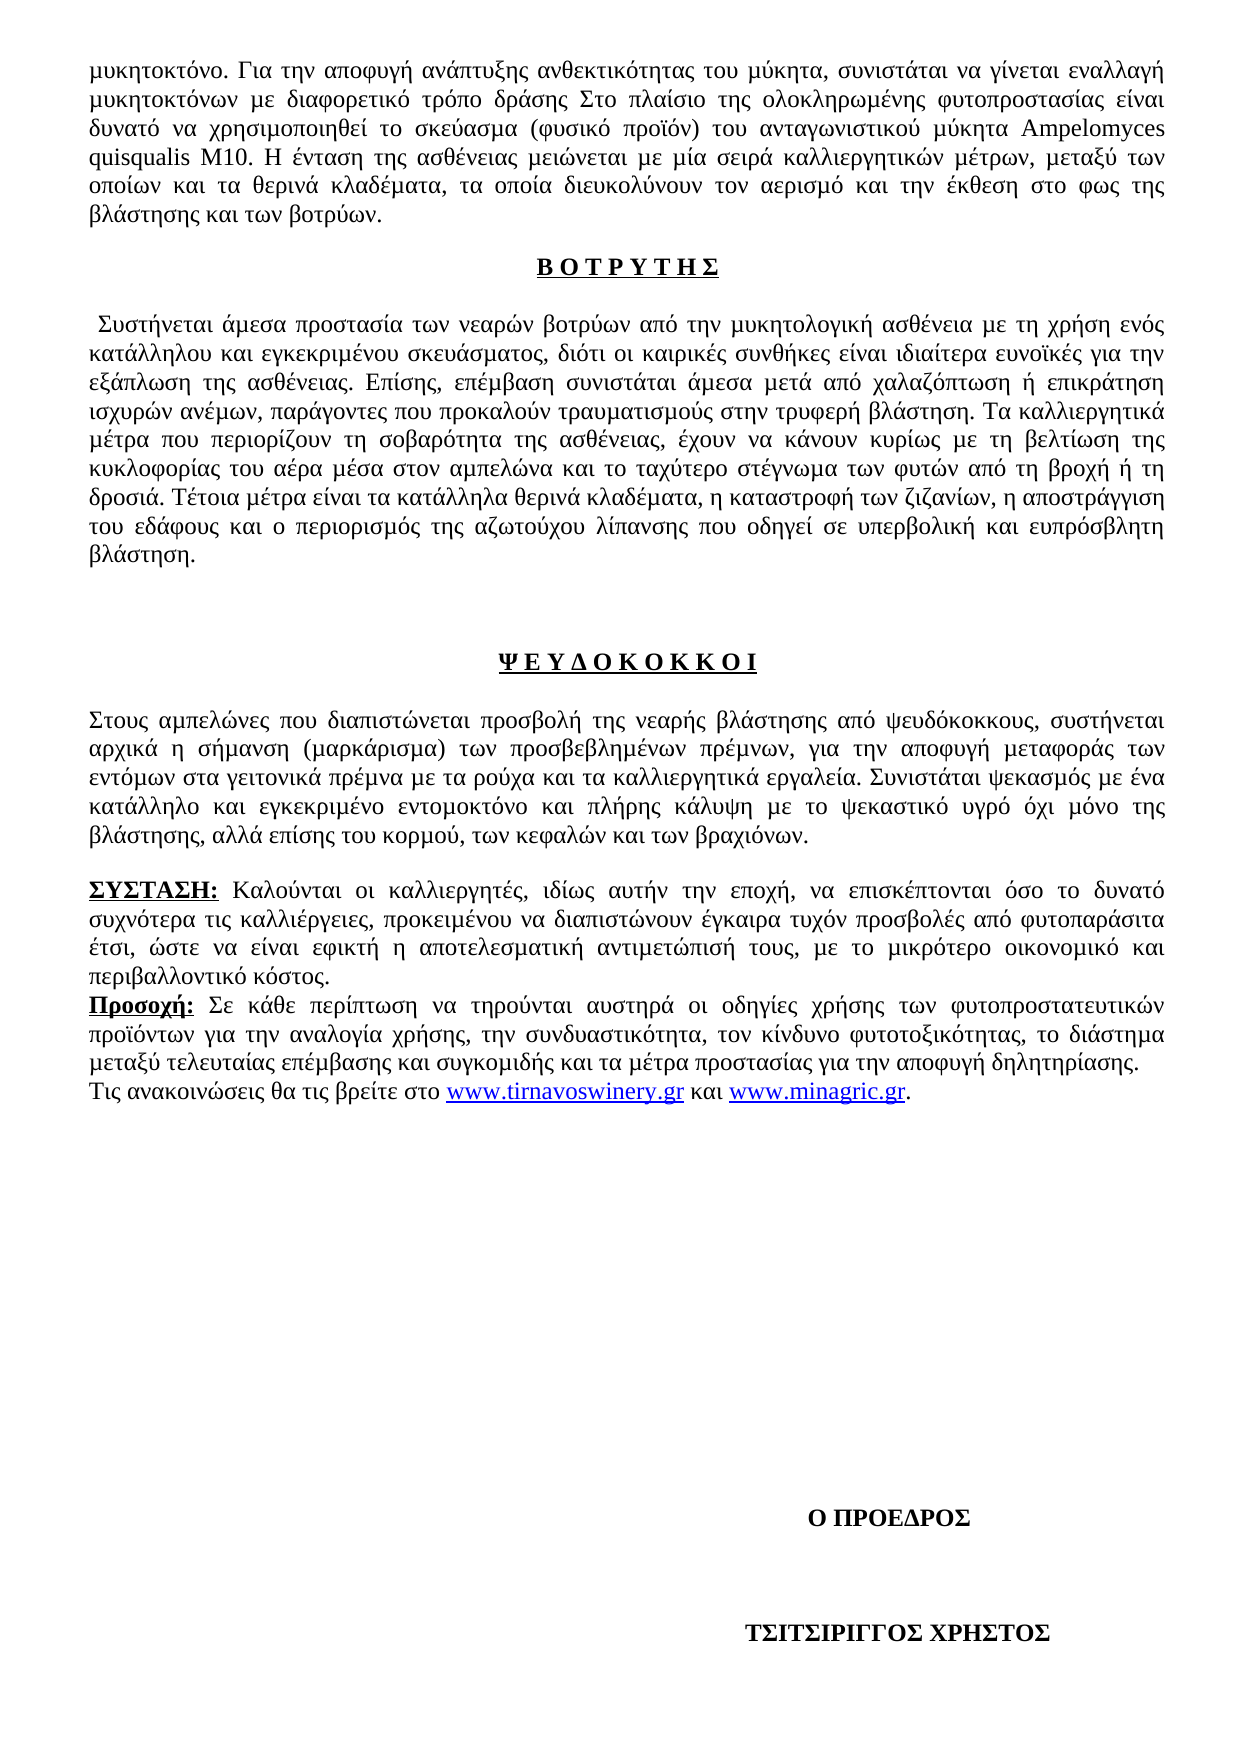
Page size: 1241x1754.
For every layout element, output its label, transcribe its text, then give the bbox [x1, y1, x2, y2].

text Στους αµπελώνες που διαπιστώνεται προσβολή της νεαρής βλάστησης από ψευδόκοκκους, συστήνεται αρχικά η σήµανση (µαρκάρισµα) των προσβεβληµένων πρέµνων, για την αποφυγή µεταφοράς των εντόµων στα γειτονικά πρέµνα µε τα ρούχα και τα καλλιεργητικά εργαλεία. Συνιστάται ψεκασµός µε ένα κατάλληλο και εγκεκριµένο εντοµοκτόνο και πλήρης κάλυψη µε το ψεκαστικό υγρό όχι µόνο της βλάστησης, αλλά επίσης του κορµού, των κεφαλών και των βραχιόνων. [89, 705, 1166, 848]
text Συστήνεται άµεσα προστασία των νεαρών βοτρύων από την µυκητολογική ασθένεια µε τη χρήση ενός κατάλληλου και εγκεκριµένου σκευάσµατος, διότι οι καιρικές συνθήκες είναι ιδιαίτερα ευνοϊκές για την εξάπλωση της ασθένειας. Επίσης, επέµβαση συνιστάται άµεσα µετά από χαλαζόπτωση ή επικράτηση ισχυρών ανέµων, παράγοντες που προκαλούν τραυµατισµούς στην τρυφερή βλάστηση. Τα καλλιεργητικά µέτρα που περιορίζουν τη σοβαρότητα της ασθένειας, έχουν να κάνουν κυρίως µε τη βελτίωση της κυκλοφορίας του αέρα µέσα στον αµπελώνα και το ταχύτερο στέγνωµα των φυτών από τη βροχή ή τη δροσιά. Τέτοια µέτρα είναι τα κατάλληλα θερινά κλαδέµατα, η καταστροφή των ζιζανίων, η αποστράγγιση του εδάφους και ο περιορισµός της αζωτούχου λίπανσης που οδηγεί σε υπερβολική και ευπρόσβλητη βλάστηση. [89, 309, 1166, 568]
text Β Ο Τ Ρ Υ Τ Η Σ [89, 252, 1166, 281]
text Τις ανακοινώσεις θα τις βρείτε στο www.tirnavoswinery.gr και www.minagric.gr. [89, 1076, 1166, 1105]
text Προσοχή: Σε κάθε περίπτωση να τηρούνται αυστηρά οι οδηγίες χρήσης των φυτοπροστατευτικών προϊόντων για την αναλογία χρήσης, την συνδυαστικότητα, τον κίνδυνο φυτοτοξικότητας, το διάστηµα µεταξύ τελευταίας επέµβασης και συγκοµιδής και τα µέτρα προστασίας για την αποφυγή δηλητηρίασης. [89, 990, 1166, 1076]
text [89, 55, 1166, 228]
text ΣΥΣΤΑΣΗ: Καλούνται οι καλλιεργητές, ιδίως αυτήν την εποχή, να επισκέπτονται όσο το δυνατό συχνότερα τις καλλιέργειες, προκειµένου να διαπιστώνουν έγκαιρα τυχόν προσβολές από φυτοπαράσιτα έτσι, ώστε να είναι εφικτή η αποτελεσµατική αντιµετώπισή τους, µε το µικρότερο οικονοµικό και περιβαλλοντικό κόστος. [89, 875, 1166, 990]
text ΤΣΙΤΣΙΡΙΓΓΟΣ ΧΡΗΣΤΟΣ [89, 1618, 1166, 1646]
text Ψ Ε Υ ∆ Ο Κ Ο Κ Κ Ο Ι [89, 647, 1166, 676]
text Ο ΠΡΟΕΔΡΟΣ [89, 1503, 1166, 1531]
